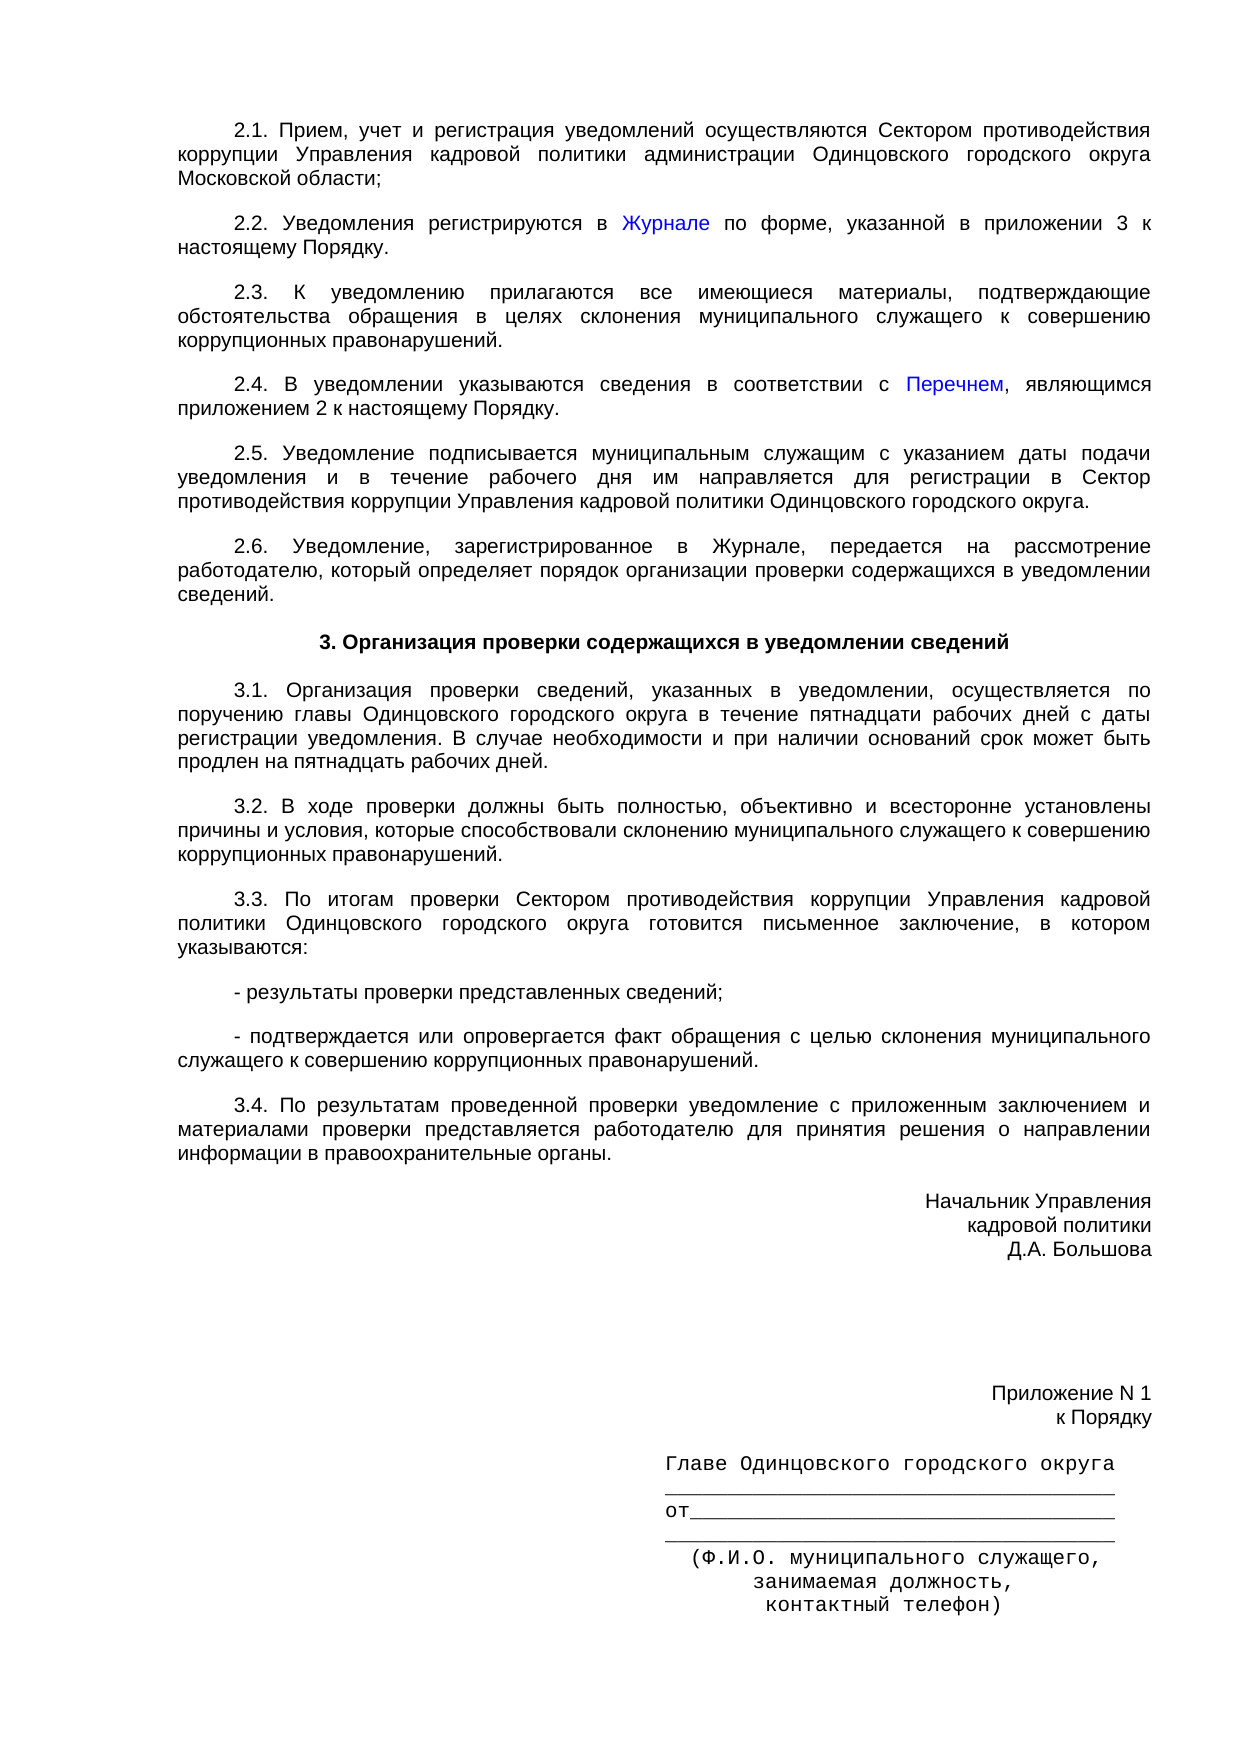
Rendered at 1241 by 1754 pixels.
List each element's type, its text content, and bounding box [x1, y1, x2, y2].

text 2.5. Уведомление подписывается муниципальным служащим с указанием даты подачи уведомления и в течение рабочего дня им направляется для регистрации в Сектор противодействия коррупции Управления кадровой политики Одинцовского городского округа. [177, 441, 1152, 513]
text 2.3. К уведомлению прилагаются все имеющиеся материалы, подтверждающие обстоятельства обращения в целях склонения муниципального служащего к совершению коррупционных правонарушений. [177, 279, 1152, 351]
text от__________________________________ [177, 1500, 1152, 1523]
text Главе Одинцовского городского округа [177, 1452, 1152, 1476]
text кадровой политики [177, 1213, 1152, 1237]
text 3.3. По итогам проверки Сектором противодействия коррупции Управления кадровой политики Одинцовского городского округа готовится письменное заключение, в котором указываются: [177, 887, 1152, 959]
text занимаемая должность, [177, 1571, 1152, 1594]
text Д.А. Большова [177, 1237, 1152, 1261]
text ____________________________________ [177, 1523, 1152, 1547]
text 2.2. Уведомления регистрируются в Журнале по форме, указанной в приложении 3 к настоящему Порядку. [177, 211, 1152, 259]
text ____________________________________ [177, 1476, 1152, 1500]
text Начальник Управления [177, 1189, 1152, 1213]
text - результаты проверки представленных сведений; [177, 979, 1152, 1003]
text 3.2. В ходе проверки должны быть полностью, объективно и всесторонне установлены причины и условия, которые способствовали склонению муниципального служащего к совершению коррупционных правонарушений. [177, 794, 1152, 866]
text (Ф.И.О. муниципального служащего, [177, 1547, 1152, 1571]
text - подтверждается или опровергается факт обращения с целью склонения муниципального служащего к совершению коррупционных правонарушений. [177, 1024, 1152, 1072]
text 2.6. Уведомление, зарегистрированное в Журнале, передается на рассмотрение работодателю, который определяет порядок организации проверки содержащихся в уведомлении сведений. [177, 534, 1152, 606]
text 3.1. Организация проверки сведений, указанных в уведомлении, осуществляется по поручению главы Одинцовского городского округа в течение пятнадцати рабочих дней с даты регистрации уведомления. В случае необходимости и при наличии оснований срок может быть продлен на пятнадцать рабочих дней. [177, 677, 1152, 773]
text контактный телефон) [177, 1594, 1152, 1618]
text 2.4. В уведомлении указываются сведения в соответствии с Перечнем, являющимся приложением 2 к настоящему Порядку. [177, 372, 1152, 420]
text 2.1. Прием, учет и регистрация уведомлений осуществляются Сектором противодействия коррупции Управления кадровой политики администрации Одинцовского городского округа Московской области; [177, 118, 1152, 190]
text к Порядку [177, 1404, 1152, 1428]
title 3. Организация проверки содержащихся в уведомлении сведений [177, 629, 1152, 653]
text 3.4. По результатам проведенной проверки уведомление с приложенным заключением и материалами проверки представляется работодателю для принятия решения о направлении информации в правоохранительные органы. [177, 1093, 1152, 1165]
text Приложение N 1 [177, 1381, 1152, 1404]
